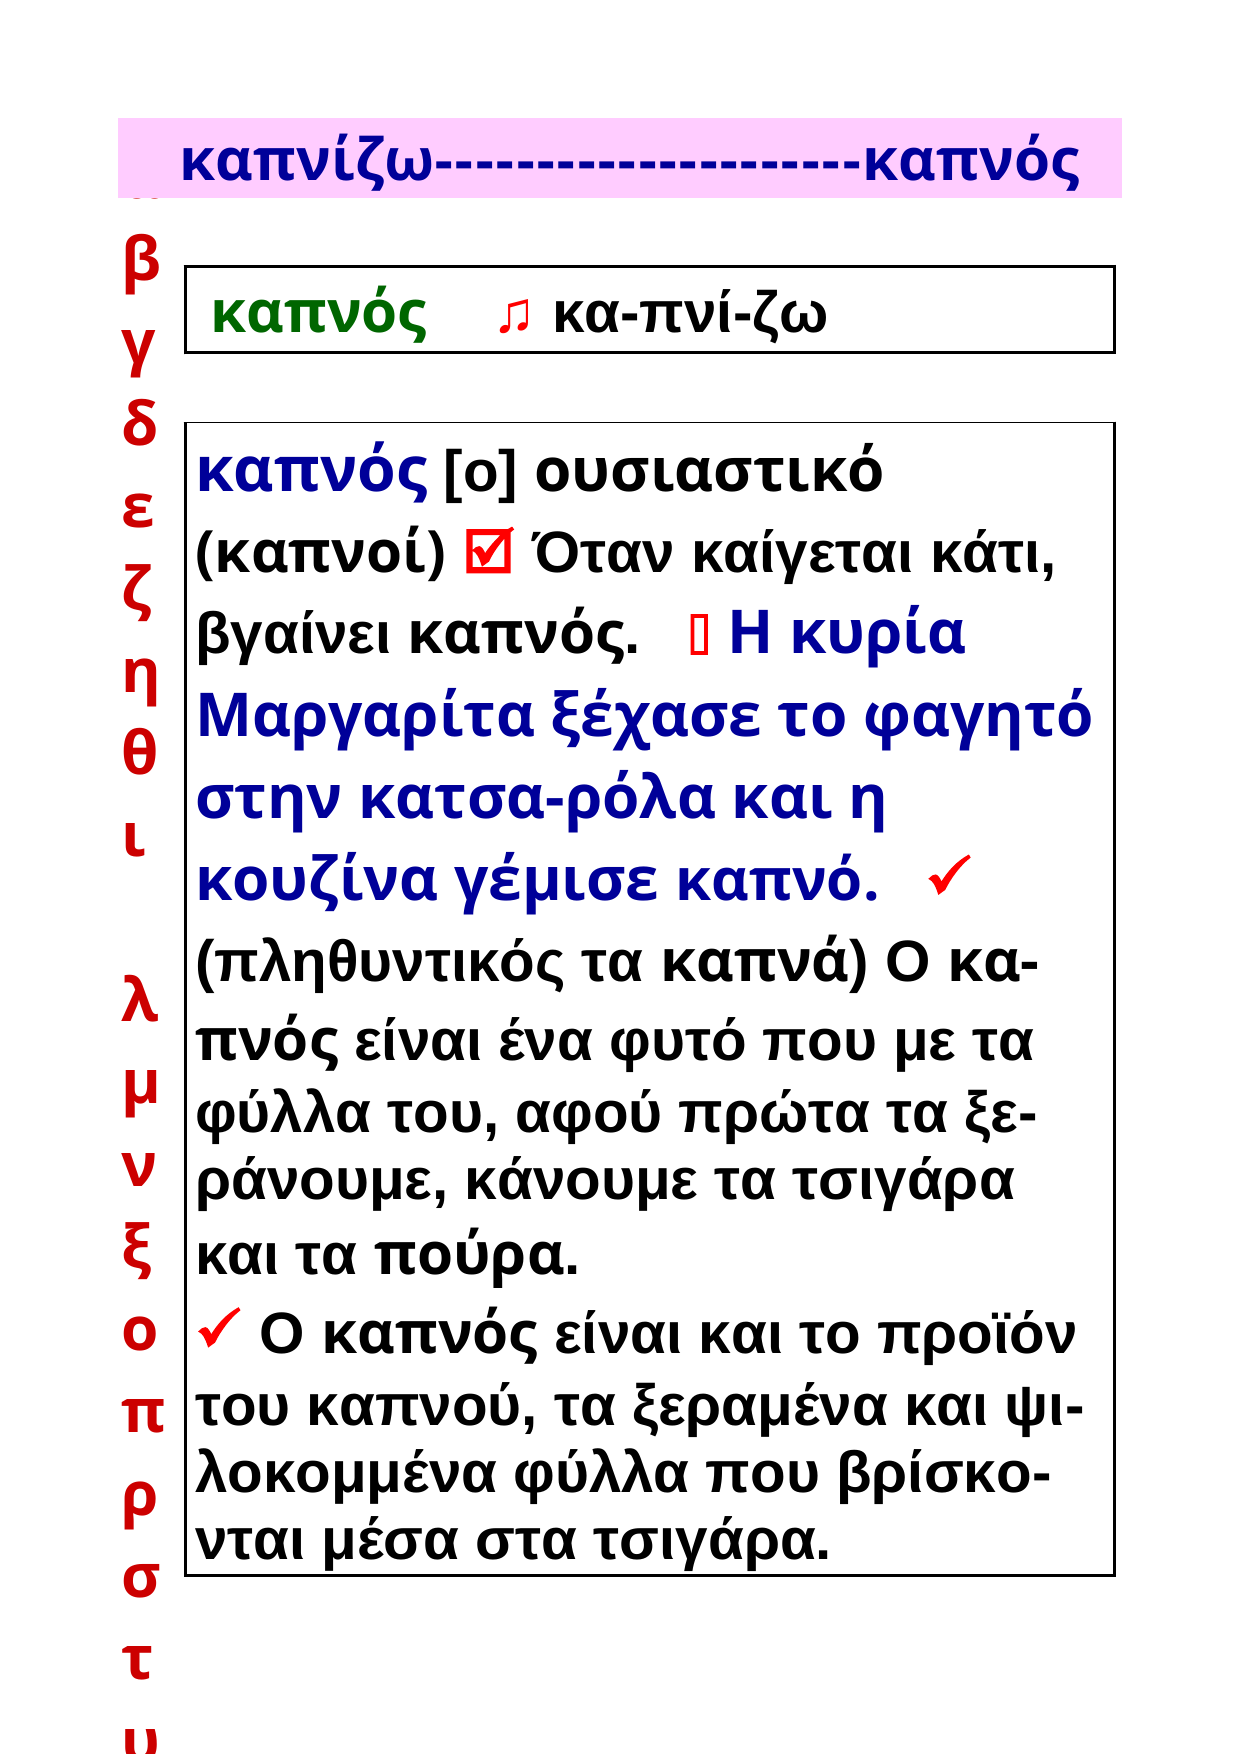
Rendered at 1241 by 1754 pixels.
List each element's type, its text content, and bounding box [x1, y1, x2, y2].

text καπνός [ο] ουσιαστικό (καπνοί) Όταν καίγεται κάτι, βγαίνει καπνός. H κυρία Μαργαρίτα ξέχασε το φαγητό στην κατσα-ρόλα και η κουζίνα γέμισε καπνό. (πληθυντικός τα καπνά) Ο κα-πνός είναι ένα φυτό που με τα φύλλα του, αφού πρώτα τα ξε-ράνουμε, κάνουμε τα τσιγάρα και τα πούρα. [187, 423, 1113, 1288]
text Ο καπνός είναι και το προϊόν του καπνού, τα ξεραμένα και ψι-λοκομμένα φύλλα που βρίσκο-νται μέσα στα τσιγάρα. [187, 1288, 1113, 1574]
text καπνίζω καπνός [118, 118, 1122, 198]
text καπνός ♫ κα-πνί-ζω [187, 268, 1113, 351]
